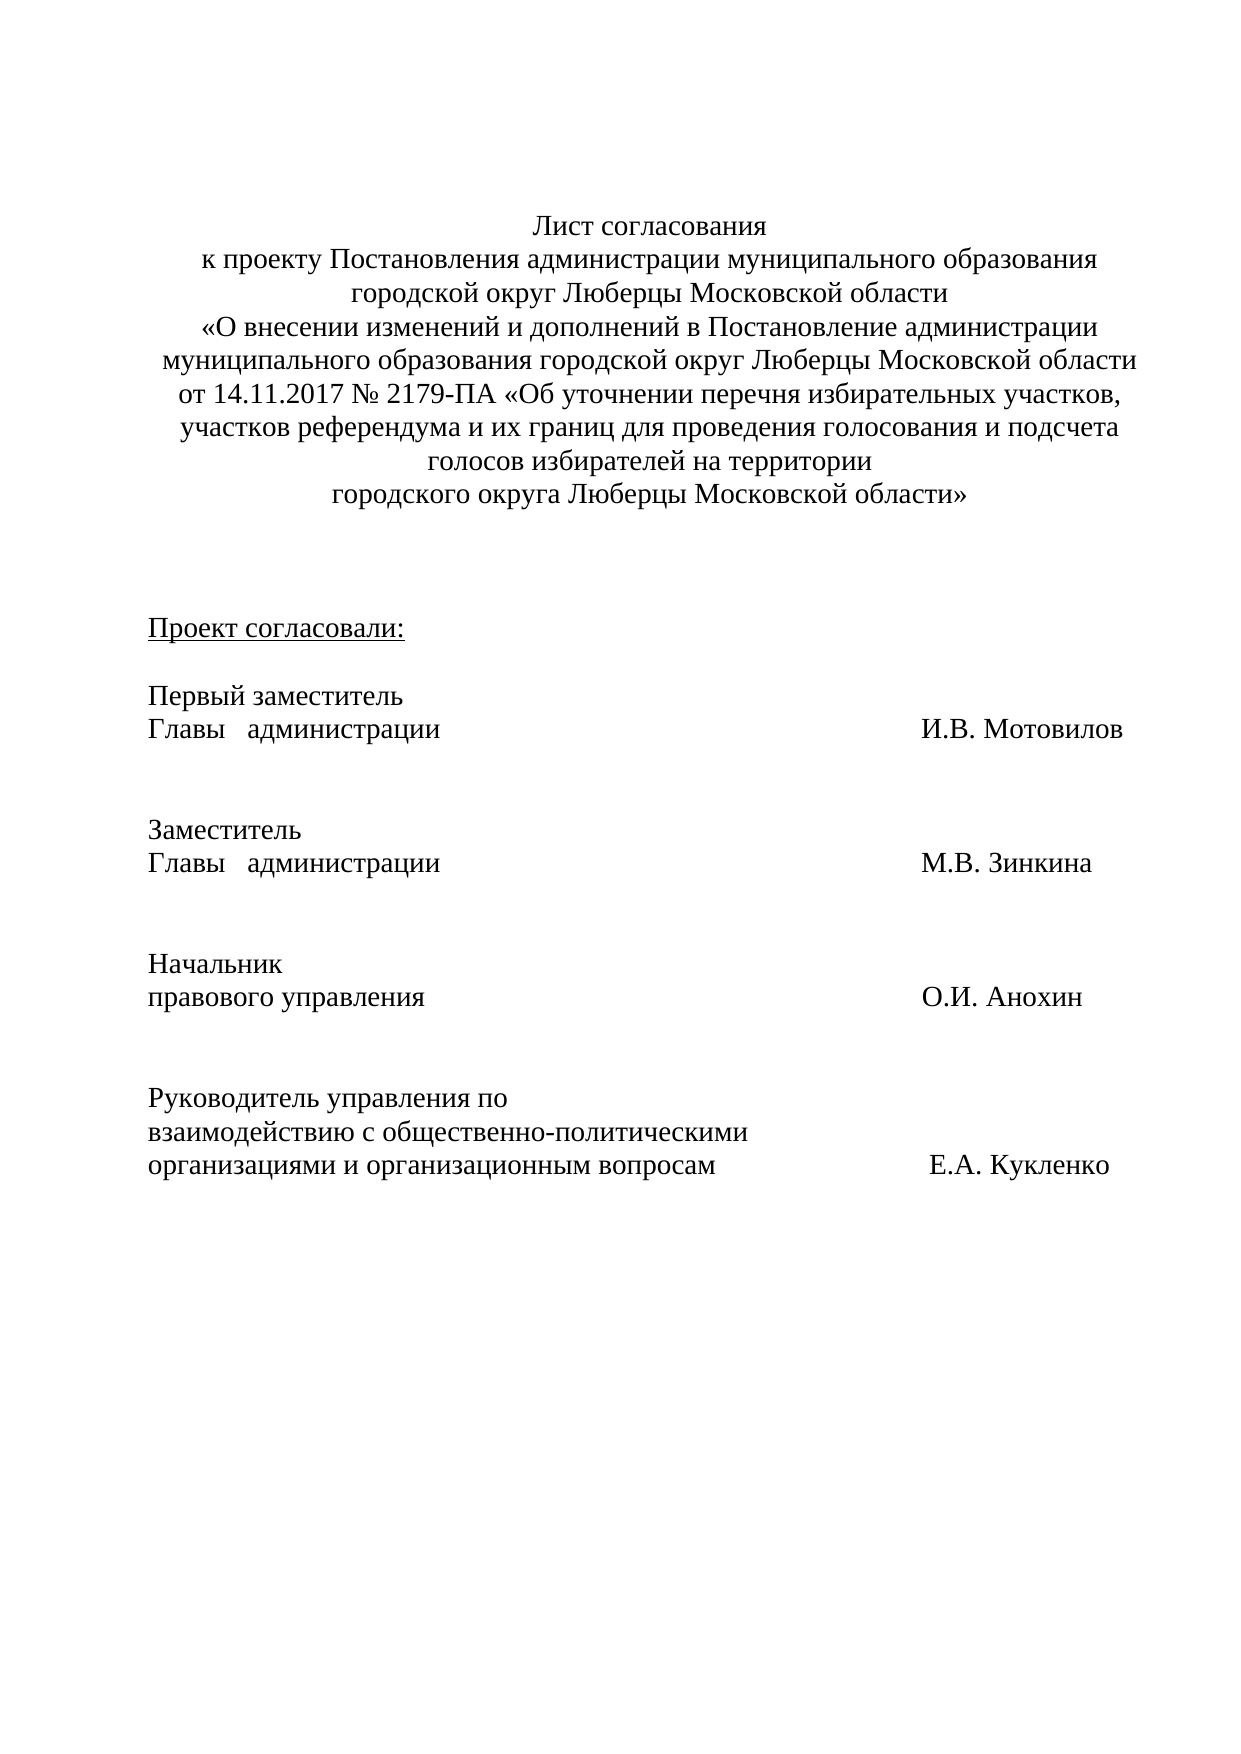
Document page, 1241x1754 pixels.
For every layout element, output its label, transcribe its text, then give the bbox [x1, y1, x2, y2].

text городского округа Люберцы Московской области» [148, 476, 1152, 510]
text Заместитель [148, 812, 1152, 845]
text Лист согласования [148, 208, 1152, 242]
text «О внесении изменений и дополнений в Постановление администрации муниципального образования городской округ Люберцы Московской области от 14.11.2017 № 2179-ПА «Об уточнении перечня избирательных участков, участков референдума и их границ для проведения голосования и подсчета голосов избирателей на территории [148, 309, 1152, 476]
text правового управления О.И. Анохин [148, 979, 1152, 1013]
text Начальник [148, 946, 1152, 979]
text к проекту Постановления администрации муниципального образования городской округ Люберцы Московской области [148, 242, 1152, 309]
text Проект согласовали: [148, 611, 1152, 644]
text Первый заместитель [148, 678, 1152, 711]
text организациями и организационным вопросам Е.А. Кукленко [148, 1147, 1152, 1181]
text Главы администрации И.В. Мотовилов [148, 711, 1152, 745]
text Руководитель управления по [148, 1080, 1152, 1114]
text взаимодействию с общественно-политическими [148, 1114, 1152, 1147]
text Главы администрации М.В. Зинкина [148, 845, 1152, 879]
